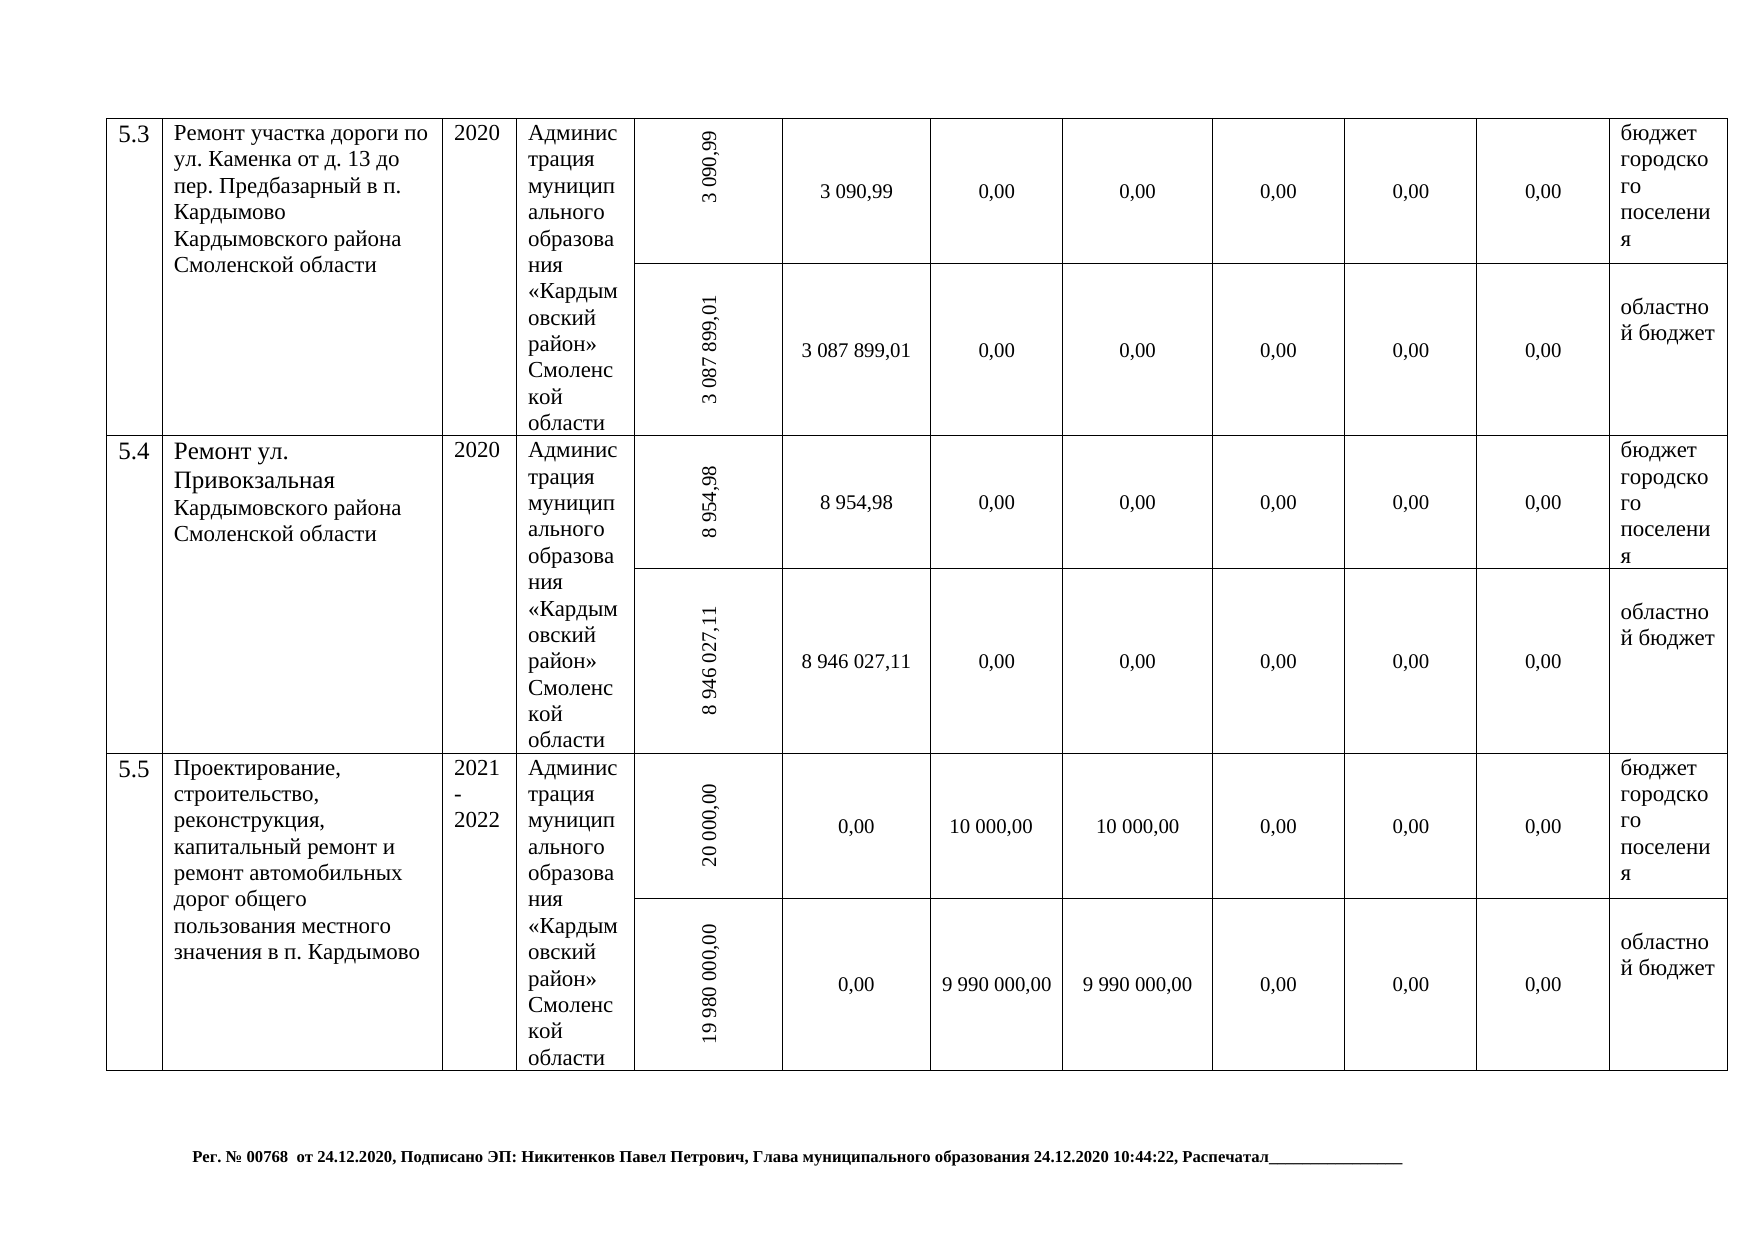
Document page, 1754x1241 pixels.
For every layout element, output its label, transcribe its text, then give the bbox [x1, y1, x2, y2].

table_cell 3 087 899,01 [783, 264, 930, 435]
table_cell 10 000,00 [1063, 754, 1212, 898]
table_cell 0,00 [1345, 569, 1476, 753]
table_cell 0,00 [931, 436, 1062, 568]
table_cell 8 954,98 [783, 436, 930, 568]
table_cell 3 087 899,01 [635, 264, 782, 435]
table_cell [517, 119, 634, 435]
table_cell 2020 [443, 119, 516, 435]
table_cell Проектирование, строительство, реконструкция, капитальный ремонт и ремонт автомобильных дорог общего пользования местного значения в п. Кардымово [163, 754, 442, 1070]
table_cell 0,00 [1477, 436, 1609, 568]
table_cell 2020 [443, 436, 516, 753]
table_cell 0,00 [931, 264, 1062, 435]
table_cell 20 000,00 [635, 754, 782, 898]
table_cell Ремонт участка дороги по ул. Каменка от д. 13 до пер. Предбазарный в п. Кардымово Кардымовского района Смоленской области [163, 119, 442, 435]
table_cell областной бюджет [1610, 264, 1727, 435]
table_cell 19 980 000,00 [635, 899, 782, 1070]
table_cell бюджет городского поселения [1610, 119, 1727, 263]
table_cell 0,00 [1345, 754, 1476, 898]
table_cell 0,00 [1477, 899, 1609, 1070]
table_cell Ремонт ул. Привокзальная Кардымовского района Смоленской области [163, 436, 442, 753]
table_cell 9 990 000,00 [1063, 899, 1212, 1070]
table_cell 0,00 [931, 119, 1062, 263]
table_cell 0,00 [1063, 264, 1212, 435]
table_cell 9 990 000,00 [931, 899, 1062, 1070]
table_cell 0,00 [783, 754, 930, 898]
table_cell 0,00 [1213, 264, 1344, 435]
table_cell 0,00 [1213, 119, 1344, 263]
table_cell бюджет городского поселения [1610, 754, 1727, 898]
table_cell 0,00 [1063, 119, 1212, 263]
table_cell 8 954,98 [635, 436, 782, 568]
table_cell 0,00 [1345, 264, 1476, 435]
table_cell 8 946 027,11 [783, 569, 930, 753]
table_cell 0,00 [1213, 436, 1344, 568]
table_cell 5.4 [107, 436, 162, 753]
table_cell областной бюджет [1610, 569, 1727, 753]
table_cell бюджет городского поселения [1610, 436, 1727, 568]
table_cell 8 946 027,11 [635, 569, 782, 753]
table_cell 5.5 [107, 754, 162, 1070]
table_cell 0,00 [1213, 899, 1344, 1070]
table_cell 0,00 [1477, 754, 1609, 898]
table_cell 0,00 [1213, 569, 1344, 753]
table_cell Администрация муниципального образования «Кардымовский район» Смоленской области [517, 754, 634, 1070]
table_cell Администрация муниципального образования «Кардымовский район» Смоленской области [517, 436, 634, 753]
table_cell 0,00 [1063, 569, 1212, 753]
table_cell 0,00 [1345, 436, 1476, 568]
table_cell 0,00 [1477, 119, 1609, 263]
table_cell 3 090,99 [783, 119, 930, 263]
table_cell 5.3 [107, 119, 162, 435]
table_cell 2021-2022 [443, 754, 516, 1070]
table_cell 0,00 [783, 899, 930, 1070]
table_cell 10 000,00 [931, 754, 1062, 898]
table_cell 0,00 [1477, 264, 1609, 435]
table_cell областной бюджет [1610, 899, 1727, 1070]
table_cell 0,00 [1477, 569, 1609, 753]
table_cell 0,00 [1345, 899, 1476, 1070]
table_cell 0,00 [931, 569, 1062, 753]
table_cell 3 090,99 [635, 119, 782, 263]
table_cell 0,00 [1345, 119, 1476, 263]
table_cell 0,00 [1213, 754, 1344, 898]
table_cell 0,00 [1063, 436, 1212, 568]
